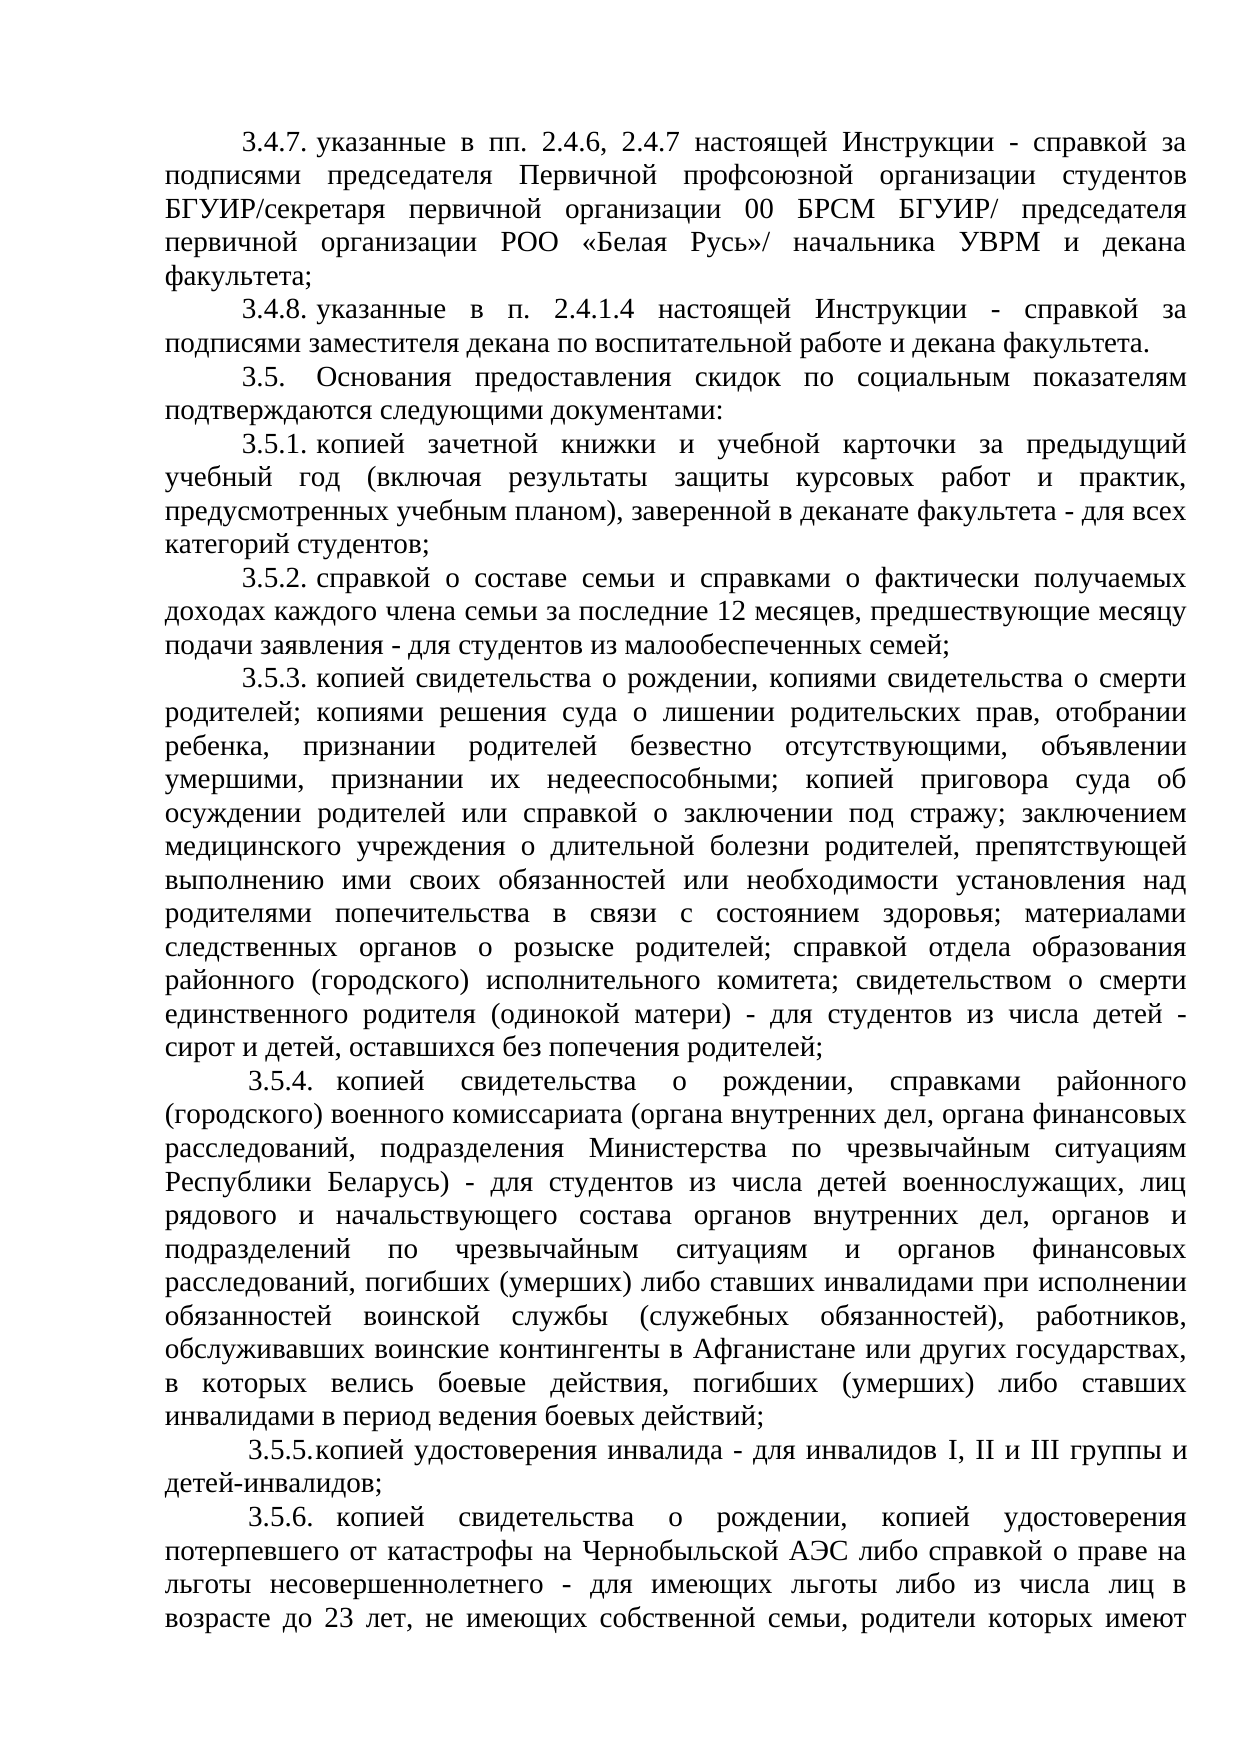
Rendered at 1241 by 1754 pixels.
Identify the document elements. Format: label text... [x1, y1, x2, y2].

list копией свидетельства о рождении, справками районного (городского) военного комиссариата (органа внутренних дел, органа финансовых расследований, подразделения Министерства по чрезвычайным ситуациям Республики Беларусь) - для студентов из числа детей военнослужащих, лиц рядового и начальствующего состава органов внутренних дел, органов и подразделений по чрезвычайным ситуациям и органов финансовых расследований, погибших (умерших) либо ставших инвалидами при исполнении обязанностей воинской службы (служебных обязанностей), работников, обслуживавших воинские контингенты в Афганистане или других государствах, в которых велись боевые действия, погибших (умерших) либо ставших инвалидами в период ведения боевых действий; [164, 1063, 1188, 1432]
list копией свидетельства о рождении, копиями свидетельства о смерти родителей; копиями решения суда о лишении родительских прав, отобрании ребенка, признании родителей безвестно отсутствующими, объявлении умершими, признании их недееспособными; копией приговора суда об осуждении родителей или справкой о заключении под стражу; заключением медицинского учреждения о длительной болезни родителей, препятствующей выполнению ими своих обязанностей или необходимости установления над родителями попечительства в связи с состоянием здоровья; материалами следственных органов о розыске родителей; справкой отдела образования районного (городского) исполнительного комитета; свидетельством о смерти единственного родителя (одинокой матери) - для студентов из числа детей - сирот и детей, оставшихся без попечения родителей; [164, 661, 1188, 1063]
list указанные в п. 2.4.1.4 настоящей Инструкции - справкой за подписями заместителя декана по воспитательной работе и декана факультета. [164, 292, 1188, 359]
list указанные в пп. 2.4.6, 2.4.7 настоящей Инструкции - справкой за подписями председателя Первичной профсоюзной организации студентов БГУИР/секретаря первичной организации 00 БРСМ БГУИР/ председателя первичной организации РОО «Белая Русь»/ начальника УВРМ и декана факультета; [164, 124, 1188, 292]
list справкой о составе семьи и справками о фактически получаемых доходах каждого члена семьи за последние 12 месяцев, предшествующие месяцу подачи заявления - для студентов из малообеспеченных семей; [164, 560, 1188, 661]
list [164, 1499, 1188, 1634]
list копией удостоверения инвалида - для инвалидов I, II и III группы и детей-инвалидов; [164, 1432, 1188, 1499]
list копией зачетной книжки и учебной карточки за предыдущий учебный год (включая результаты защиты курсовых работ и практик, предусмотренных учебным планом), заверенной в деканате факультета - для всех категорий студентов; [164, 426, 1188, 560]
list Основания предоставления скидок по социальным показателям подтверждаются следующими документами: [164, 359, 1188, 426]
